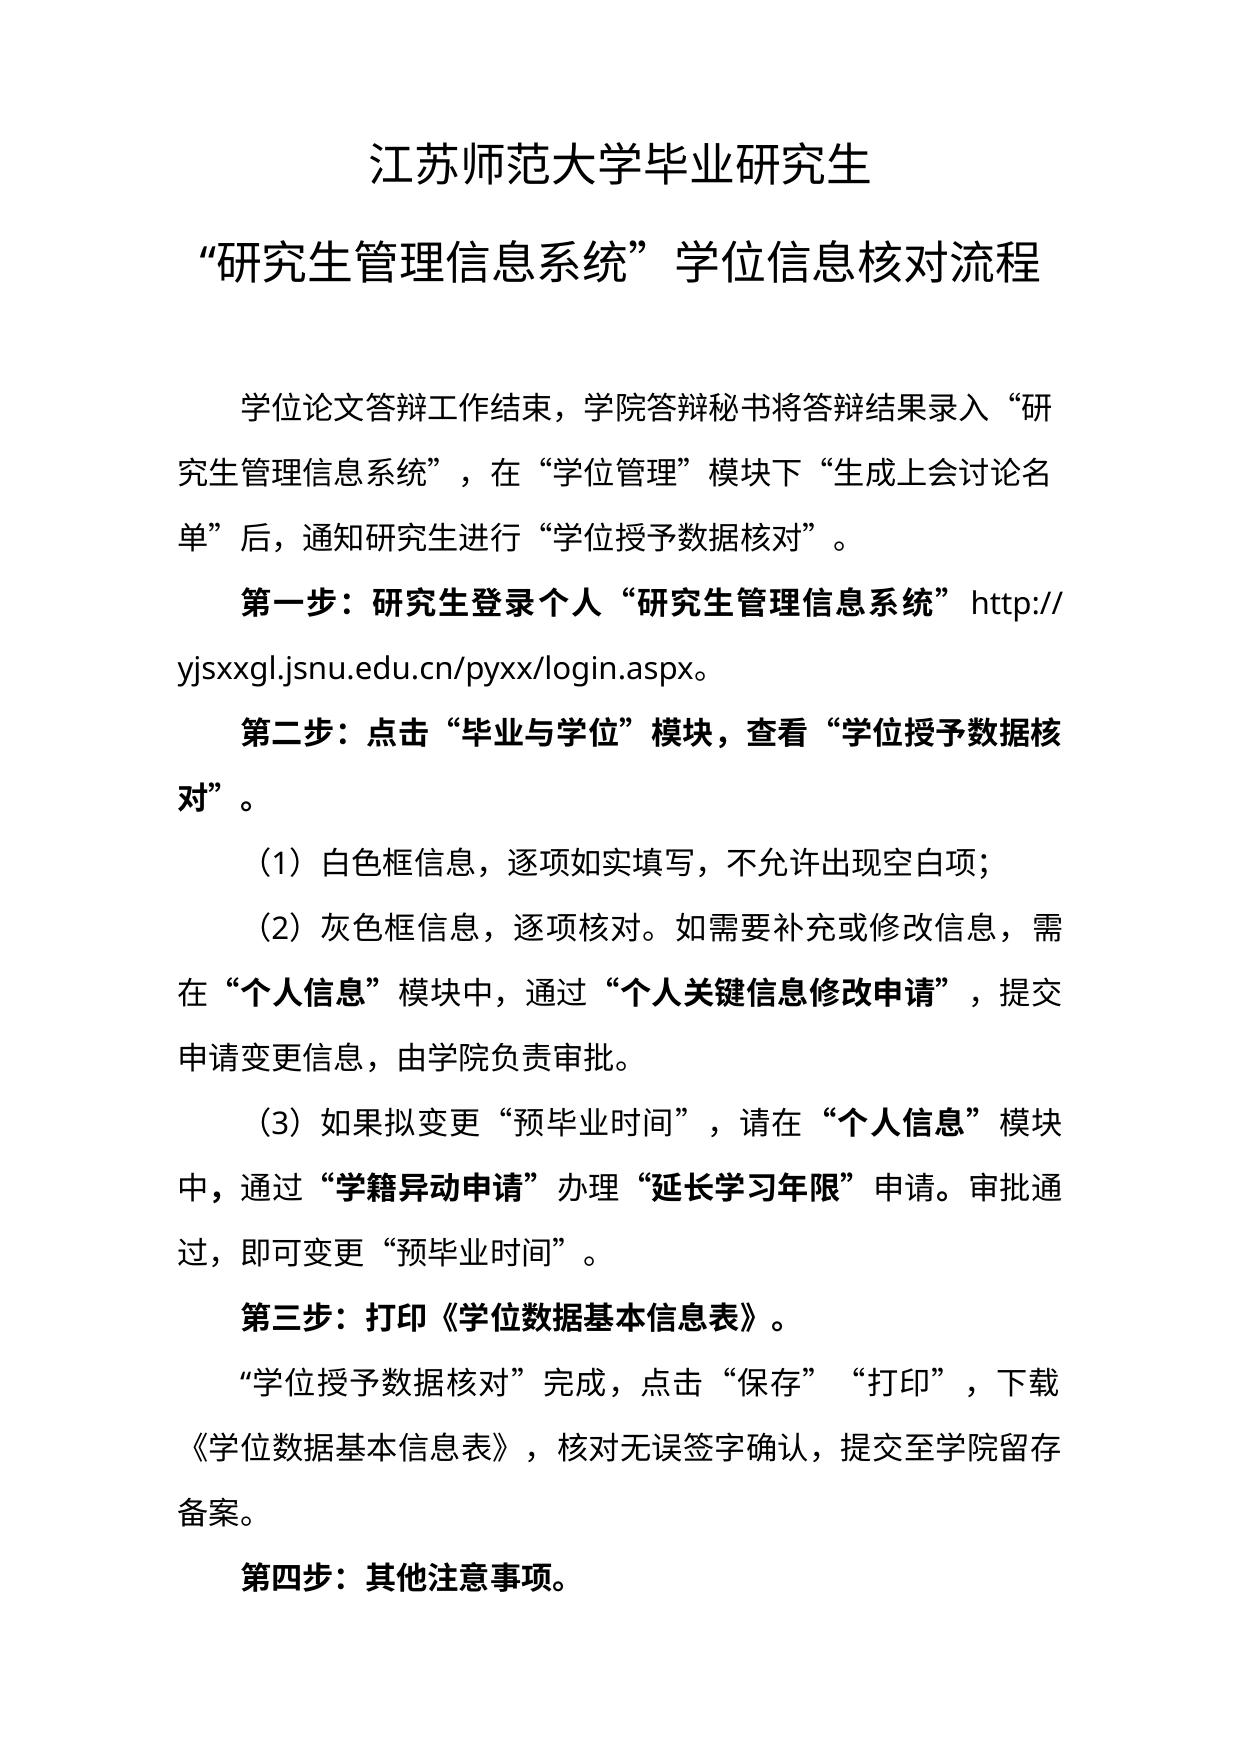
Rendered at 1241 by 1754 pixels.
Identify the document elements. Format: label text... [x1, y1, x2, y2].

text 第一步：研究生登录个人“研究生管理信息系统”http://yjsxxgl.jsnu.edu.cn/pyxx/login.aspx。 [177, 568, 1063, 698]
text 第三步：打印《学位数据基本信息表》。 [177, 1283, 1063, 1348]
text “学位授予数据核对”完成，点击“保存”“打印”，下载《学位数据基本信息表》，核对无误签字确认，提交至学院留存备案。 [177, 1348, 1063, 1543]
text 第二步：点击“毕业与学位”模块，查看“学位授予数据核对”。 [177, 698, 1063, 828]
text 学位论文答辩工作结束，学院答辩秘书将答辩结果录入“研究生管理信息系统”，在“学位管理”模块下“生成上会讨论名单”后，通知研究生进行“学位授予数据核对”。 [177, 373, 1063, 568]
list 灰色框信息，逐项核对。如需要补充或修改信息，需在“个人信息”模块中，通过“个人关键信息修改申请”，提交申请变更信息，由学院负责审批。 [177, 893, 1063, 1088]
text “研究生管理信息系统”学位信息核对流程 [177, 211, 1063, 308]
text 第四步：其他注意事项。 [177, 1543, 1063, 1608]
text 江苏师范大学毕业研究生 [177, 113, 1063, 211]
list 如果拟变更“预毕业时间”，请在“个人信息”模块中，通过“学籍异动申请”办理“延长学习年限”申请。审批通过，即可变更“预毕业时间”。 [177, 1088, 1063, 1283]
list 白色框信息，逐项如实填写，不允许出现空白项； [177, 828, 1063, 893]
